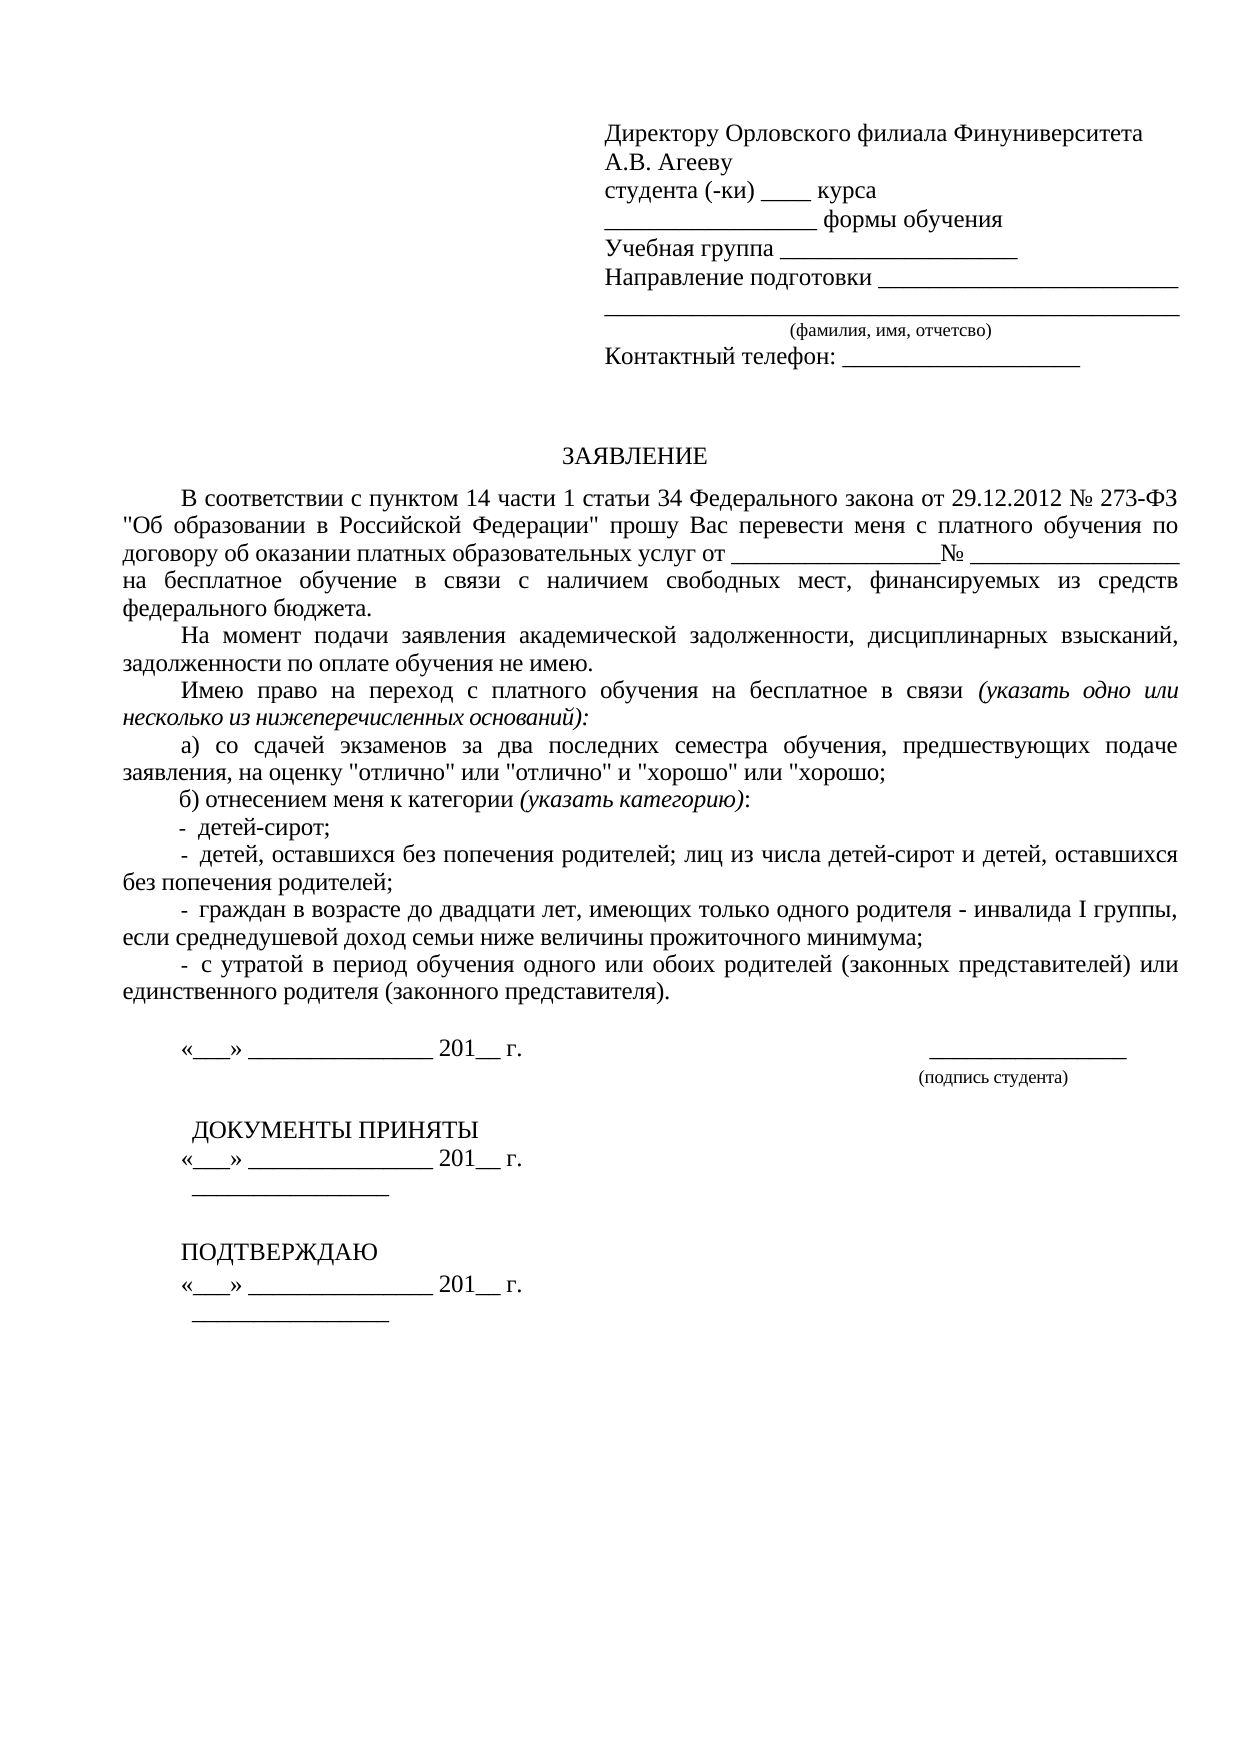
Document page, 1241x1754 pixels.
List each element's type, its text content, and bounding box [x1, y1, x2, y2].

text (фамилия, имя, отчетсво) [561, 319, 1181, 341]
text ЗАЯВЛЕНИЕ [562, 447, 1181, 469]
text а) со сдачей экзаменов за два последних семестра обучения, предшествующих подаче заявления, на оценку "отлично" или "отлично" и "хорошо" или "хорошо; [122, 731, 1179, 786]
text студента (-ки) ____ курса [561, 176, 1181, 204]
text ПОДТВЕРЖДАЮ [118, 1237, 1181, 1266]
text «___» _______________ 201__ г. ________________ [181, 1034, 1179, 1062]
text «___» _______________ 201__ г. [118, 1271, 1179, 1298]
text Директору Орловского филиала Финуниверситета [561, 118, 1181, 147]
text На момент подачи заявления академической задолженности, дисциплинарных взысканий, задолженности по оплате обучения не имею. [122, 622, 1179, 676]
text ДОКУМЕНТЫ ПРИНЯТЫ [118, 1117, 1179, 1144]
text В соответствии с пунктом 14 части 1 статьи 34 Федерального закона от 29.12.2012 № 273-ФЗ "Об образовании в Российской Федерации" прошу Вас перевести меня с платного обучения по договору об оказании платных образовательных услуг от _________________№ _________________ на бесплатное обучение в связи с наличием свободных мест, финансируемых из средств федерального бюджета. [122, 485, 1179, 622]
text Имею право на переход с платного обучения на бесплатное в связи (указать одно или несколько из нижеперечисленных оснований): [122, 676, 1179, 731]
list граждан в возрасте до двадцати лет, имеющих только одного родителя - инвалида I группы, если среднедушевой доход семьи ниже величины прожиточного минимума; [122, 896, 1179, 950]
list детей-сирот; [178, 813, 1181, 841]
list детей, оставшихся без попечения родителей; лиц из числа детей-сирот и детей, оставшихся без попечения родителей; [122, 841, 1179, 896]
text Контактный телефон: ___________________ [561, 341, 1181, 370]
text «___» _______________ 201__ г. [118, 1144, 1179, 1172]
text б) отнесением меня к категории (указать категорию): [178, 786, 1181, 813]
list с утратой в период обучения одного или обоих родителей (законных представителей) или единственного родителя (законного представителя). [122, 950, 1179, 1005]
text _________________ формы обучения [561, 204, 1181, 233]
text Направление подготовки ________________________ [561, 262, 1181, 291]
text ________________ [118, 1298, 1179, 1325]
text Учебная группа ___________________ [561, 233, 1181, 262]
text А.В. Агееву [561, 147, 1181, 176]
text ________________ [118, 1172, 1179, 1199]
text ______________________________________________ [561, 291, 1181, 319]
text (подпись студента) [118, 1062, 1179, 1089]
